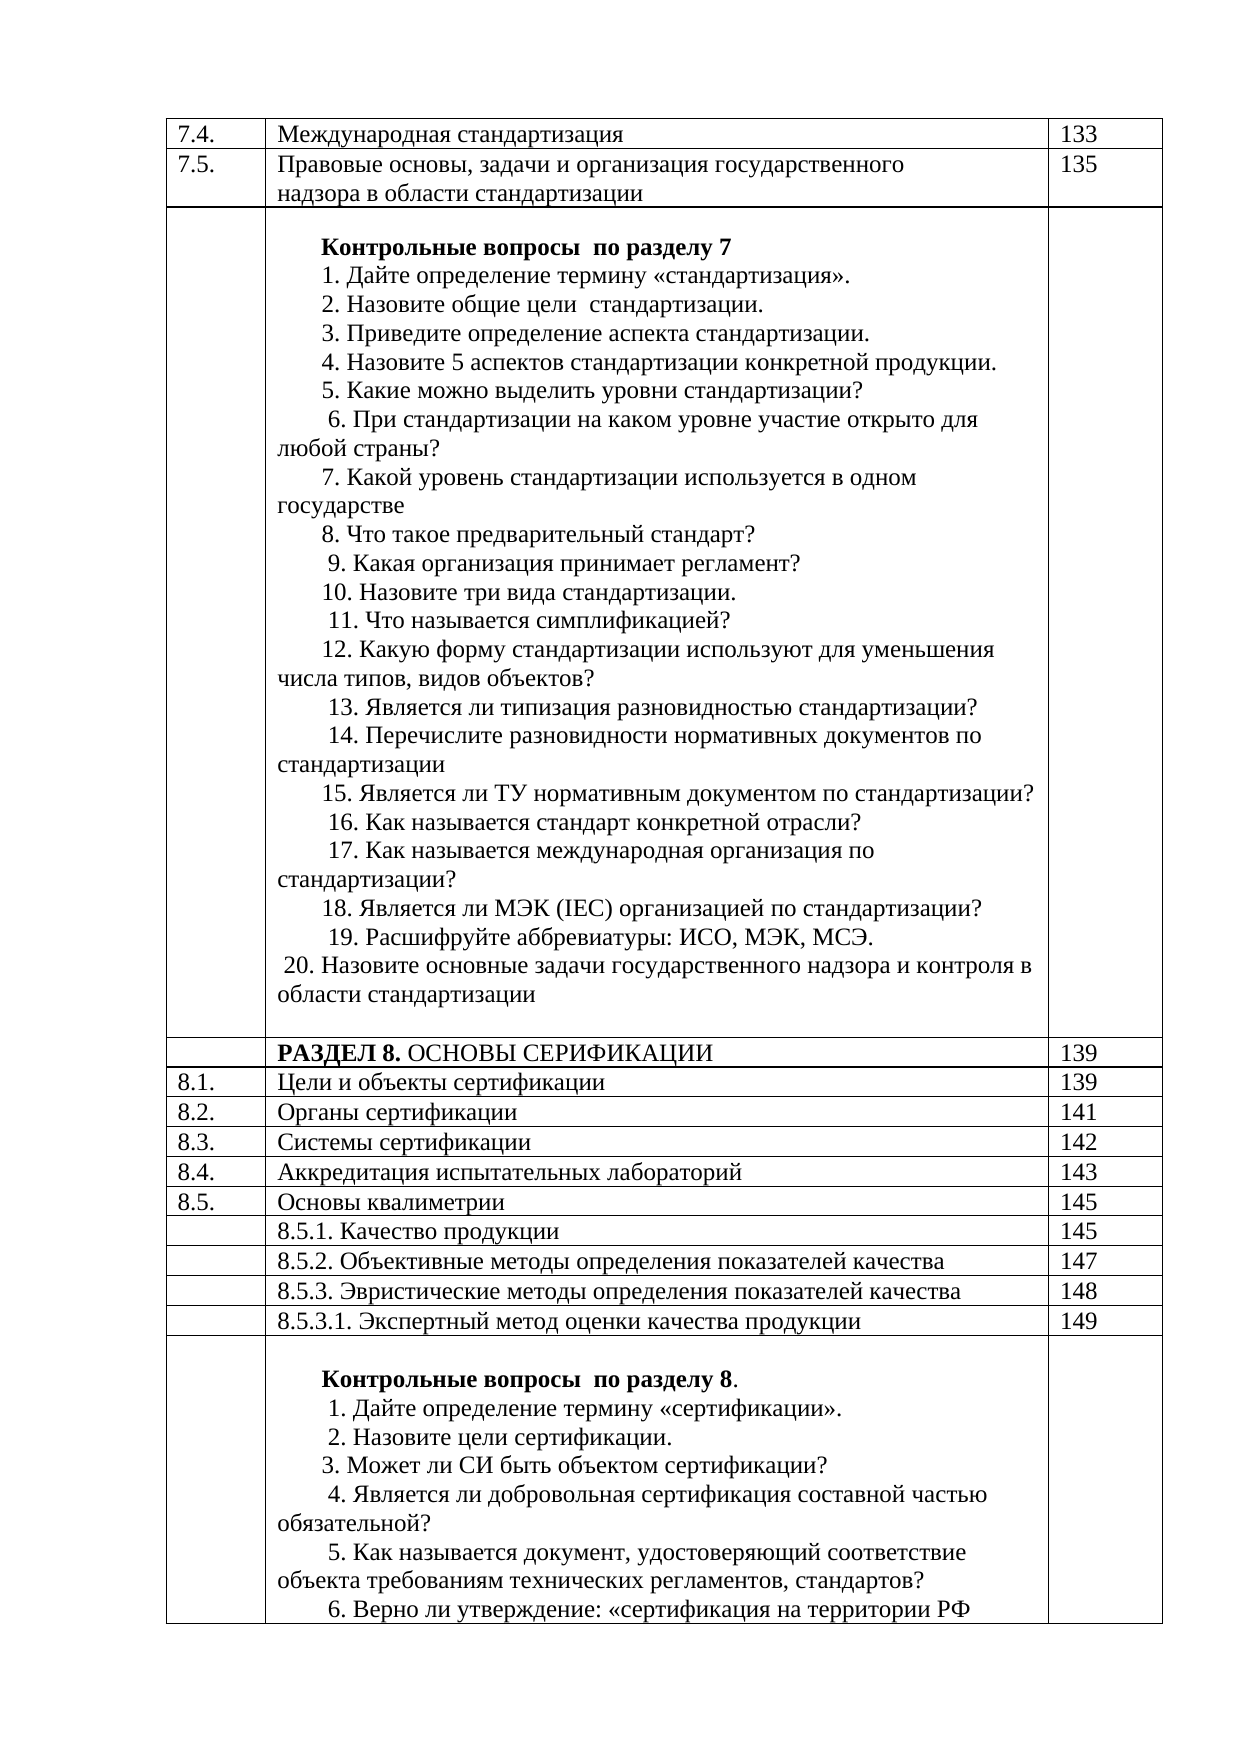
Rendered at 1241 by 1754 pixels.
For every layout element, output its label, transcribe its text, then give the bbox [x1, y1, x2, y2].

table_cell [167, 1306, 265, 1334]
table_cell [1049, 208, 1162, 1037]
table_cell [167, 208, 265, 1037]
table_cell 143 [1049, 1157, 1162, 1186]
table_cell 139 [1049, 1038, 1162, 1066]
table_cell 142 [1049, 1127, 1162, 1156]
table_cell 145 [1049, 1216, 1162, 1245]
table_cell [167, 1276, 265, 1305]
table_cell Контрольные вопросы по разделу 7 1. Дайте определение термину «стандартизация». 2. Назовите общие цели стандартизации. 3. Приведите определение аспекта стандартизации. 4. Назовите 5 аспектов стандартизации конкретной продукции. 5. Какие можно выделить уровни стандартизации? 6. При стандартизации на каком уровне участие открыто для любой страны? 7. Какой уровень стандартизации используется в одном государстве 8. Что такое предварительный стандарт? 9. Какая организация принимает регламент? 10. Назовите три вида стандартизации. 11. Что называется симплификацией? 12. Какую форму стандартизации используют для уменьшения числа типов, видов объектов? 13. Является ли типизация разновидностью стандартизации? 14. Перечислите разновидности нормативных документов по стандартизации 15. Является ли ТУ нормативным документом по стандартизации? 16. Как называется стандарт конкретной отрасли? 17. Как называется международная организация по стандартизации? 18. Является ли МЭК (IEC) организацией по стандартизации? 19. Расшифруйте аббревиатуры: ИСО, МЭК, МСЭ. 20. Назовите основные задачи государственного надзора и контроля в области стандартизации [266, 208, 1048, 1037]
table_cell Цели и объекты сертификации [266, 1068, 1048, 1096]
table_cell Основы квалиметрии [266, 1187, 1048, 1215]
table_cell 8.2. [167, 1097, 265, 1126]
table_cell 8.1. [167, 1068, 265, 1096]
table_cell Системы сертификации [266, 1127, 1048, 1156]
table_cell [1049, 1336, 1162, 1623]
table_cell 8.5.3. Эвристические методы определения показателей качества [266, 1276, 1048, 1305]
table_cell Международная стандартизация [266, 119, 1048, 148]
table_cell 149 [1049, 1306, 1162, 1334]
table_cell [167, 1246, 265, 1275]
table_cell 8.3. [167, 1127, 265, 1156]
table_cell [167, 1336, 265, 1623]
table_cell [167, 1038, 265, 1066]
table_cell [266, 1336, 1048, 1623]
table_cell 147 [1049, 1246, 1162, 1275]
table_cell 8.5.3.1. Экспертный метод оценки качества продукции [266, 1306, 1048, 1334]
table_cell 133 [1049, 119, 1162, 148]
table_cell Органы сертификации [266, 1097, 1048, 1126]
table_cell 8.5.2. Объективные методы определения показателей качества [266, 1246, 1048, 1275]
table_cell Аккредитация испытательных лабораторий [266, 1157, 1048, 1186]
table_cell 141 [1049, 1097, 1162, 1126]
table_cell 7.5. [167, 149, 265, 206]
table_cell 135 [1049, 149, 1162, 206]
table_cell 139 [1049, 1068, 1162, 1096]
table_cell [167, 1216, 265, 1245]
table_cell 148 [1049, 1276, 1162, 1305]
table_cell 8.5. [167, 1187, 265, 1215]
table_cell 145 [1049, 1187, 1162, 1215]
table_cell 8.4. [167, 1157, 265, 1186]
table_cell Правовые основы, задачи и организация государственного надзора в области стандартизации [266, 149, 1048, 206]
table_cell 8.5.1. Качество продукции [266, 1216, 1048, 1245]
table_cell 7.4. [167, 119, 265, 148]
table_cell РАЗДЕЛ 8. ОСНОВЫ СЕРИФИКАЦИИ [266, 1038, 1048, 1066]
